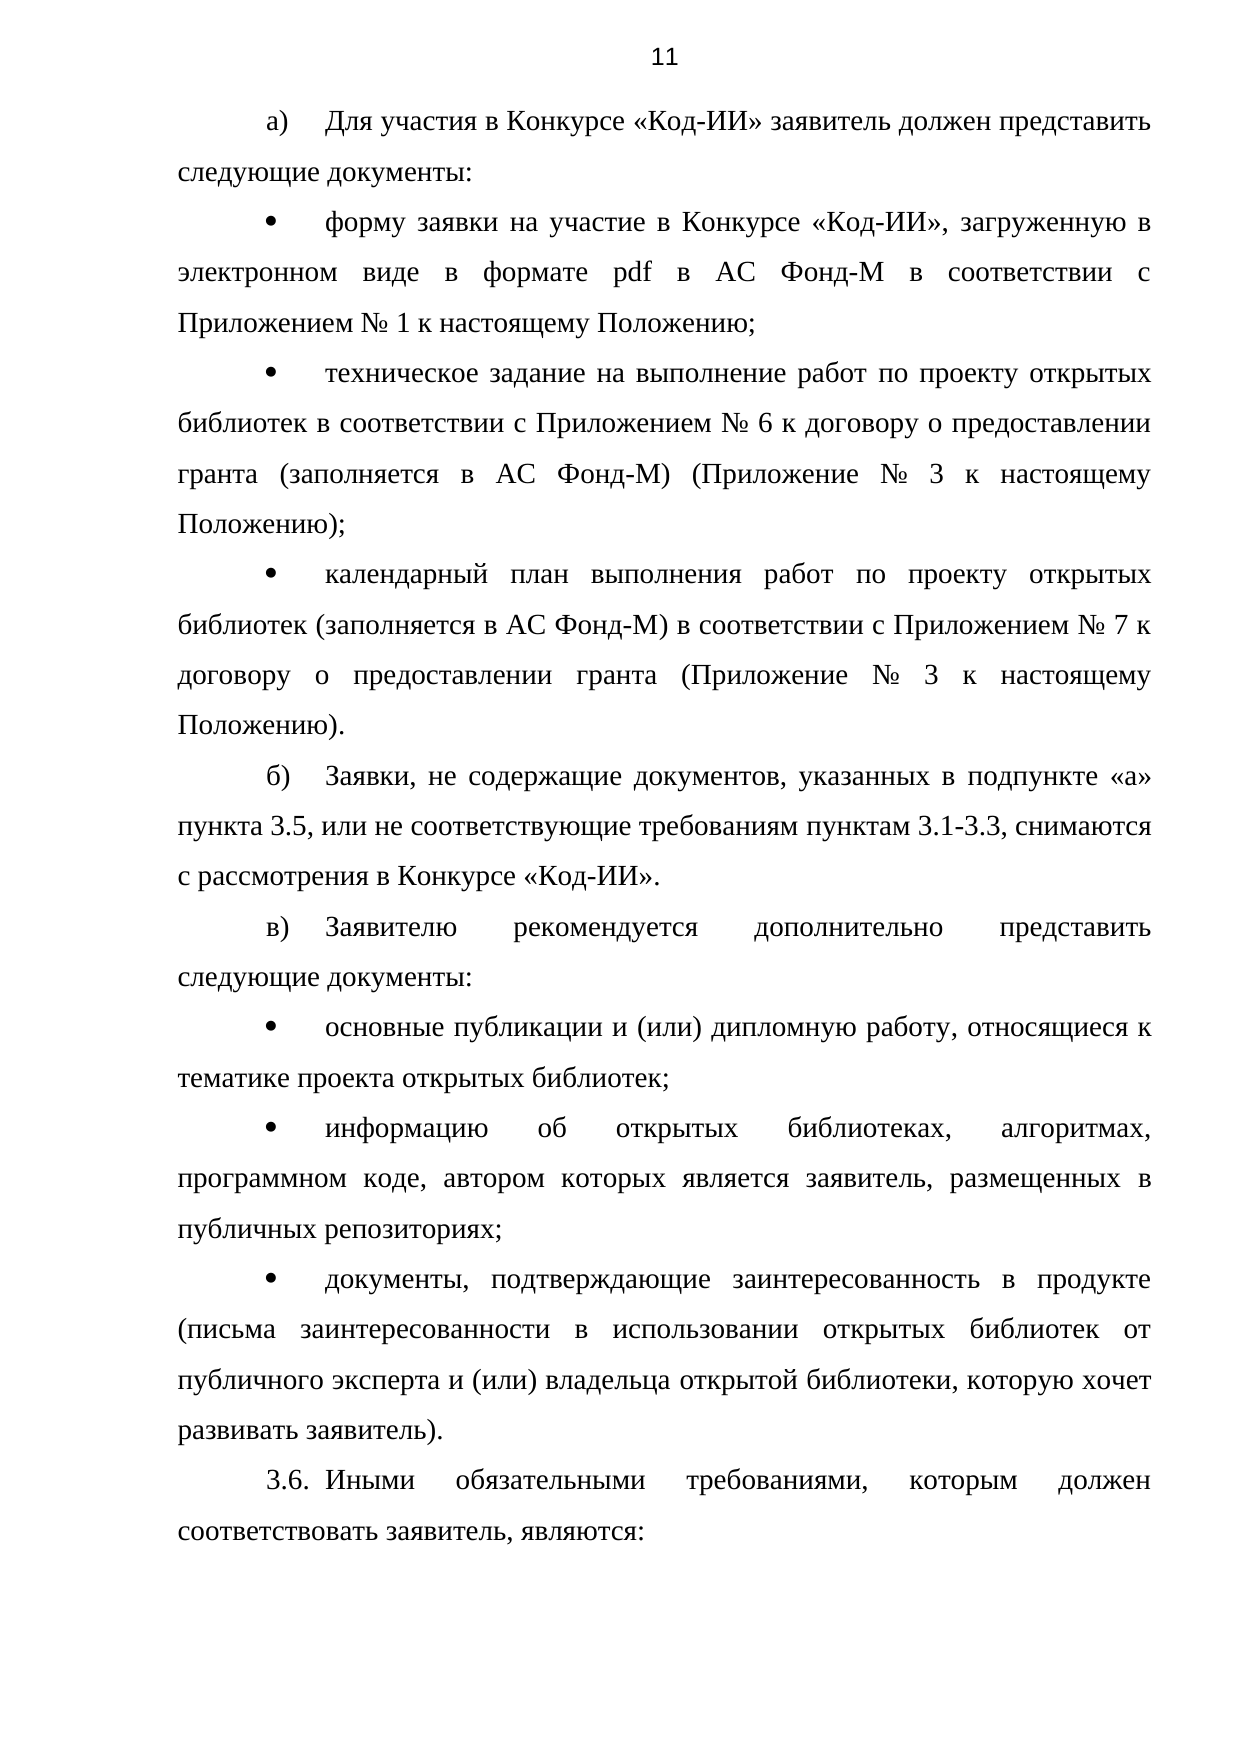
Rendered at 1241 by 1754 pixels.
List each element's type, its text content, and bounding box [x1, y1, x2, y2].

list Для участия в Конкурсе «Код-ИИ» заявитель должен представить следующие документы: [177, 103, 1152, 187]
list Иными обязательными требованиями, которым должен соответствовать заявитель, являются: [177, 1462, 1152, 1546]
list форму заявки на участие в Конкурсе «Код-ИИ», загруженную в электронном виде в формате pdf в АС Фонд-М в соответствии с Приложением № 1 к настоящему Положению; [177, 204, 1152, 338]
list Заявителю рекомендуется дополнительно представить следующие документы: [177, 909, 1152, 993]
list документы, подтверждающие заинтересованность в продукте (письма заинтересованности в использовании открытых библиотек от публичного эксперта и (или) владельца открытой библиотеки, которую хочет развивать заявитель). [177, 1261, 1152, 1446]
list основные публикации и (или) дипломную работу, относящиеся к тематике проекта открытых библиотек; [177, 1009, 1152, 1093]
list Заявки, не содержащие документов, указанных в подпункте «а» пункта 3.5, или не соответствующие требованиям пунктам 3.1-3.3, снимаются с рассмотрения в Конкурсе «Код-ИИ». [177, 758, 1152, 892]
list информацию об открытых библиотеках, алгоритмах, программном коде, автором которых является заявитель, размещенных в публичных репозиториях; [177, 1110, 1152, 1244]
list техническое задание на выполнение работ по проекту открытых библиотек в соответствии с Приложением № 6 к договору о предоставлении гранта (заполняется в АС Фонд-М) (Приложение № 3 к настоящему Положению); [177, 355, 1152, 540]
list календарный план выполнения работ по проекту открытых библиотек (заполняется в АС Фонд-М) в соответствии с Приложением № 7 к договору о предоставлении гранта (Приложение № 3 к настоящему Положению). [177, 556, 1152, 741]
